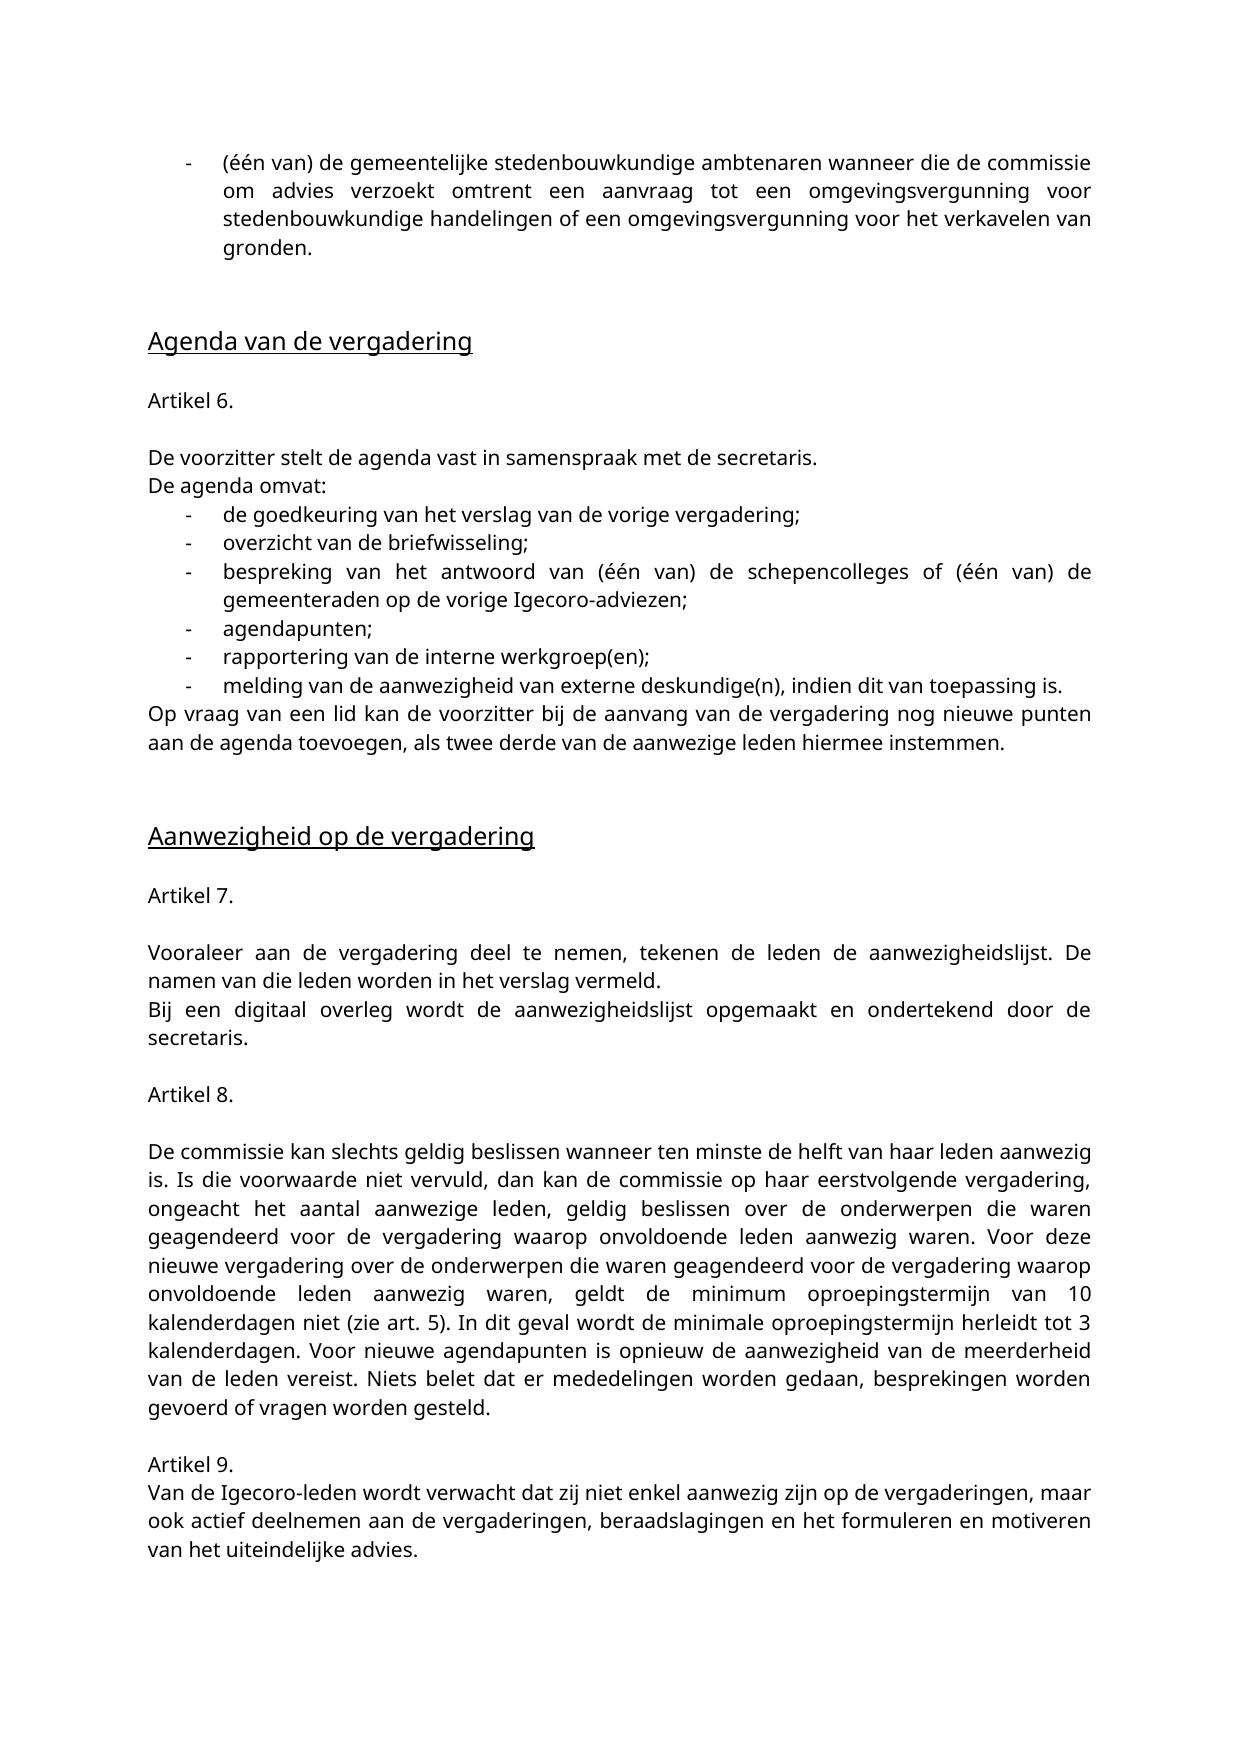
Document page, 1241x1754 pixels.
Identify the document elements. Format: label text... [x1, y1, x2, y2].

text Vooraleer aan de vergadering deel te nemen, tekenen de leden de aanwezigheidslijst. De namen van die leden worden in het verslag vermeld. [148, 938, 1093, 995]
list de goedkeuring van het verslag van de vorige vergadering; [185, 500, 1093, 528]
text Op vraag van een lid kan de voorzitter bij de aanvang van de vergadering nog nieuwe punten aan de agenda toevoegen, als twee derde van de aanwezige leden hiermee instemmen. [148, 699, 1093, 756]
list agendapunten; [185, 614, 1093, 642]
text Artikel 7. [148, 881, 1093, 909]
text Artikel 9. [148, 1450, 1093, 1478]
list bespreking van het antwoord van (één van) de schepencolleges of (één van) de gemeenteraden op de vorige Igecoro-adviezen; [185, 557, 1093, 614]
text Artikel 6. [148, 386, 1093, 415]
list rapportering van de interne werkgroep(en); [185, 642, 1093, 671]
text De commissie kan slechts geldig beslissen wanneer ten minste de helft van haar leden aanwezig is. Is die voorwaarde niet vervuld, dan kan de commissie op haar eerstvolgende vergadering, ongeacht het aantal aanwezige leden, geldig beslissen over de onderwerpen die waren geagendeerd voor de vergadering waarop onvoldoende leden aanwezig waren. Voor deze nieuwe vergadering over de onderwerpen die waren geagendeerd voor de vergadering waarop onvoldoende leden aanwezig waren, geldt de minimum oproepingstermijn van 10 kalenderdagen niet (zie art. 5). In dit geval wordt de minimale oproepingstermijn herleidt tot 3 kalenderdagen. Voor nieuwe agendapunten is opnieuw de aanwezigheid van de meerderheid van de leden vereist. Niets belet dat er mededelingen worden gedaan, besprekingen worden gevoerd of vragen worden gesteld. [148, 1137, 1093, 1421]
text De voorzitter stelt de agenda vast in samenspraak met de secretaris. [148, 443, 1093, 472]
text Aanwezigheid op de vergadering [148, 818, 1093, 853]
text Agenda van de vergadering [148, 324, 1093, 358]
text Bij een digitaal overleg wordt de aanwezigheidslijst opgemaakt en ondertekend door de secretaris. [148, 995, 1093, 1052]
text Van de Igecoro-leden wordt verwacht dat zij niet enkel aanwezig zijn op de vergaderingen, maar ook actief deelnemen aan de vergaderingen, beraadslagingen en het formuleren en motiveren van het uiteindelijke advies. [148, 1478, 1093, 1563]
list (één van) de gemeentelijke stedenbouwkundige ambtenaren wanneer die de commissie om advies verzoekt omtrent een aanvraag tot een omgevingsvergunning voor stedenbouwkundige handelingen of een omgevingsvergunning voor het verkavelen van gronden. [185, 148, 1093, 261]
list melding van de aanwezigheid van externe deskundige(n), indien dit van toepassing is. [185, 671, 1093, 699]
text De agenda omvat: [148, 472, 1093, 500]
text Artikel 8. [148, 1080, 1093, 1108]
list overzicht van de briefwisseling; [185, 528, 1093, 557]
